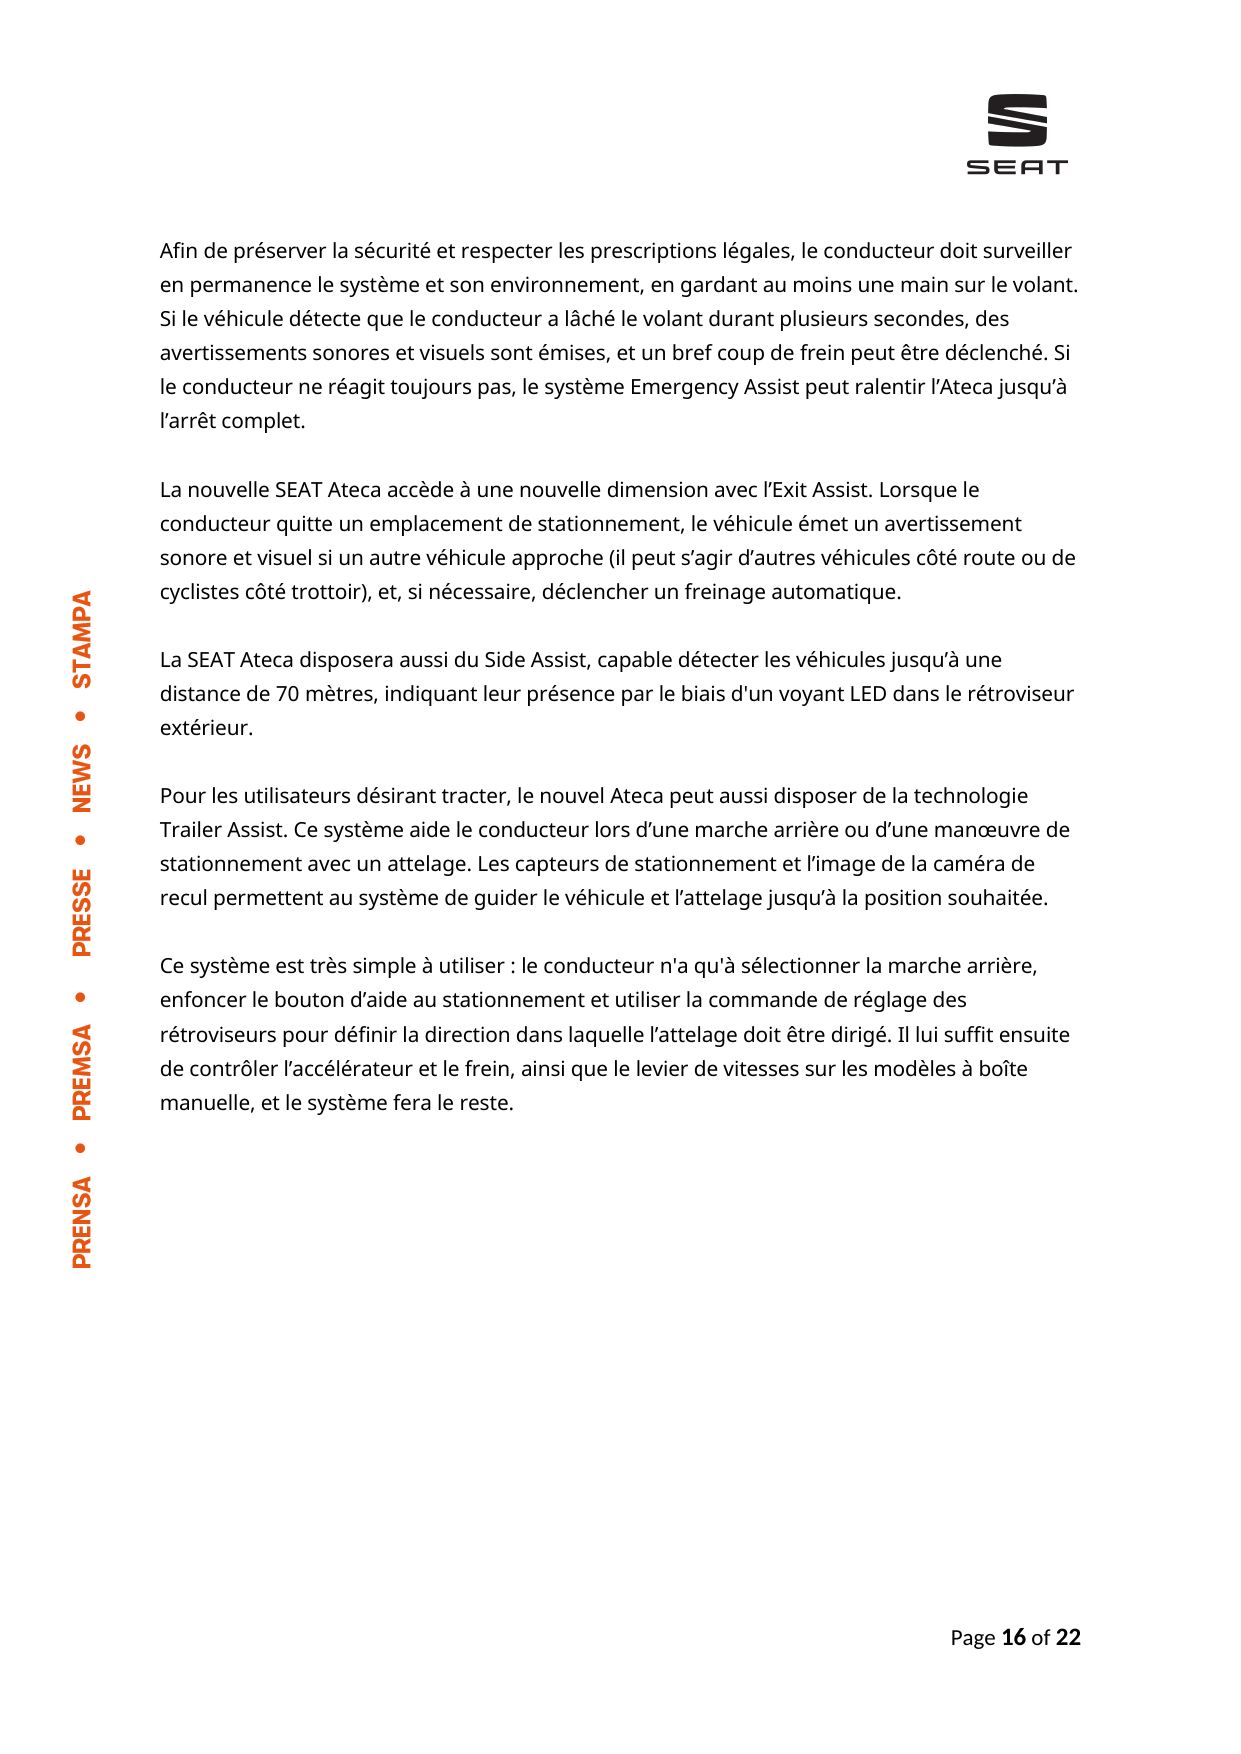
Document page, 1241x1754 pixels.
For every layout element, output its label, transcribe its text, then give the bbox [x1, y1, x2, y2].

text Afin de préserver la sécurité et respecter les prescriptions légales, le conducteur doit surveiller en permanence le système et son environnement, en gardant au moins une main sur le volant. Si le véhicule détecte que le conducteur a lâché le volant durant plusieurs secondes, des avertissements sonores et visuels sont émises, et un bref coup de frein peut être déclenché. Si le conducteur ne réagit toujours pas, le système Emergency Assist peut ralentir l’Ateca jusqu’à l’arrêt complet. [159, 236, 1081, 435]
text La nouvelle SEAT Ateca accède à une nouvelle dimension avec l’Exit Assist. Lorsque le conducteur quitte un emplacement de stationnement, le véhicule émet un avertissement sonore et visuel si un autre véhicule approche (il peut s’agir d’autres véhicules côté route ou de cyclistes côté trottoir), et, si nécessaire, déclencher un freinage automatique. [159, 475, 1081, 605]
text Ce système est très simple à utiliser : le conducteur n'a qu'à sélectionner la marche arrière, enfoncer le bouton d’aide au stationnement et utiliser la commande de réglage des rétroviseurs pour définir la direction dans laquelle l’attelage doit être dirigé. Il lui suffit ensuite de contrôler l’accélérateur et le frein, ainsi que le levier de vitesses sur les modèles à boîte manuelle, et le système fera le reste. [159, 952, 1081, 1116]
text Pour les utilisateurs désirant tracter, le nouvel Ateca peut aussi disposer de la technologie Trailer Assist. Ce système aide le conducteur lors d’une marche arrière ou d’une manœuvre de stationnement avec un attelage. Les capteurs de stationnement et l’image de la caméra de recul permettent au système de guider le véhicule et l’attelage jusqu’à la position souhaitée. [159, 781, 1081, 912]
picture [39, 517, 121, 1341]
text La SEAT Ateca disposera aussi du Side Assist, capable détecter les véhicules jusqu’à une distance de 70 mètres, indiquant leur présence par le biais d'un voyant LED dans le rétroviseur extérieur. [159, 645, 1081, 742]
